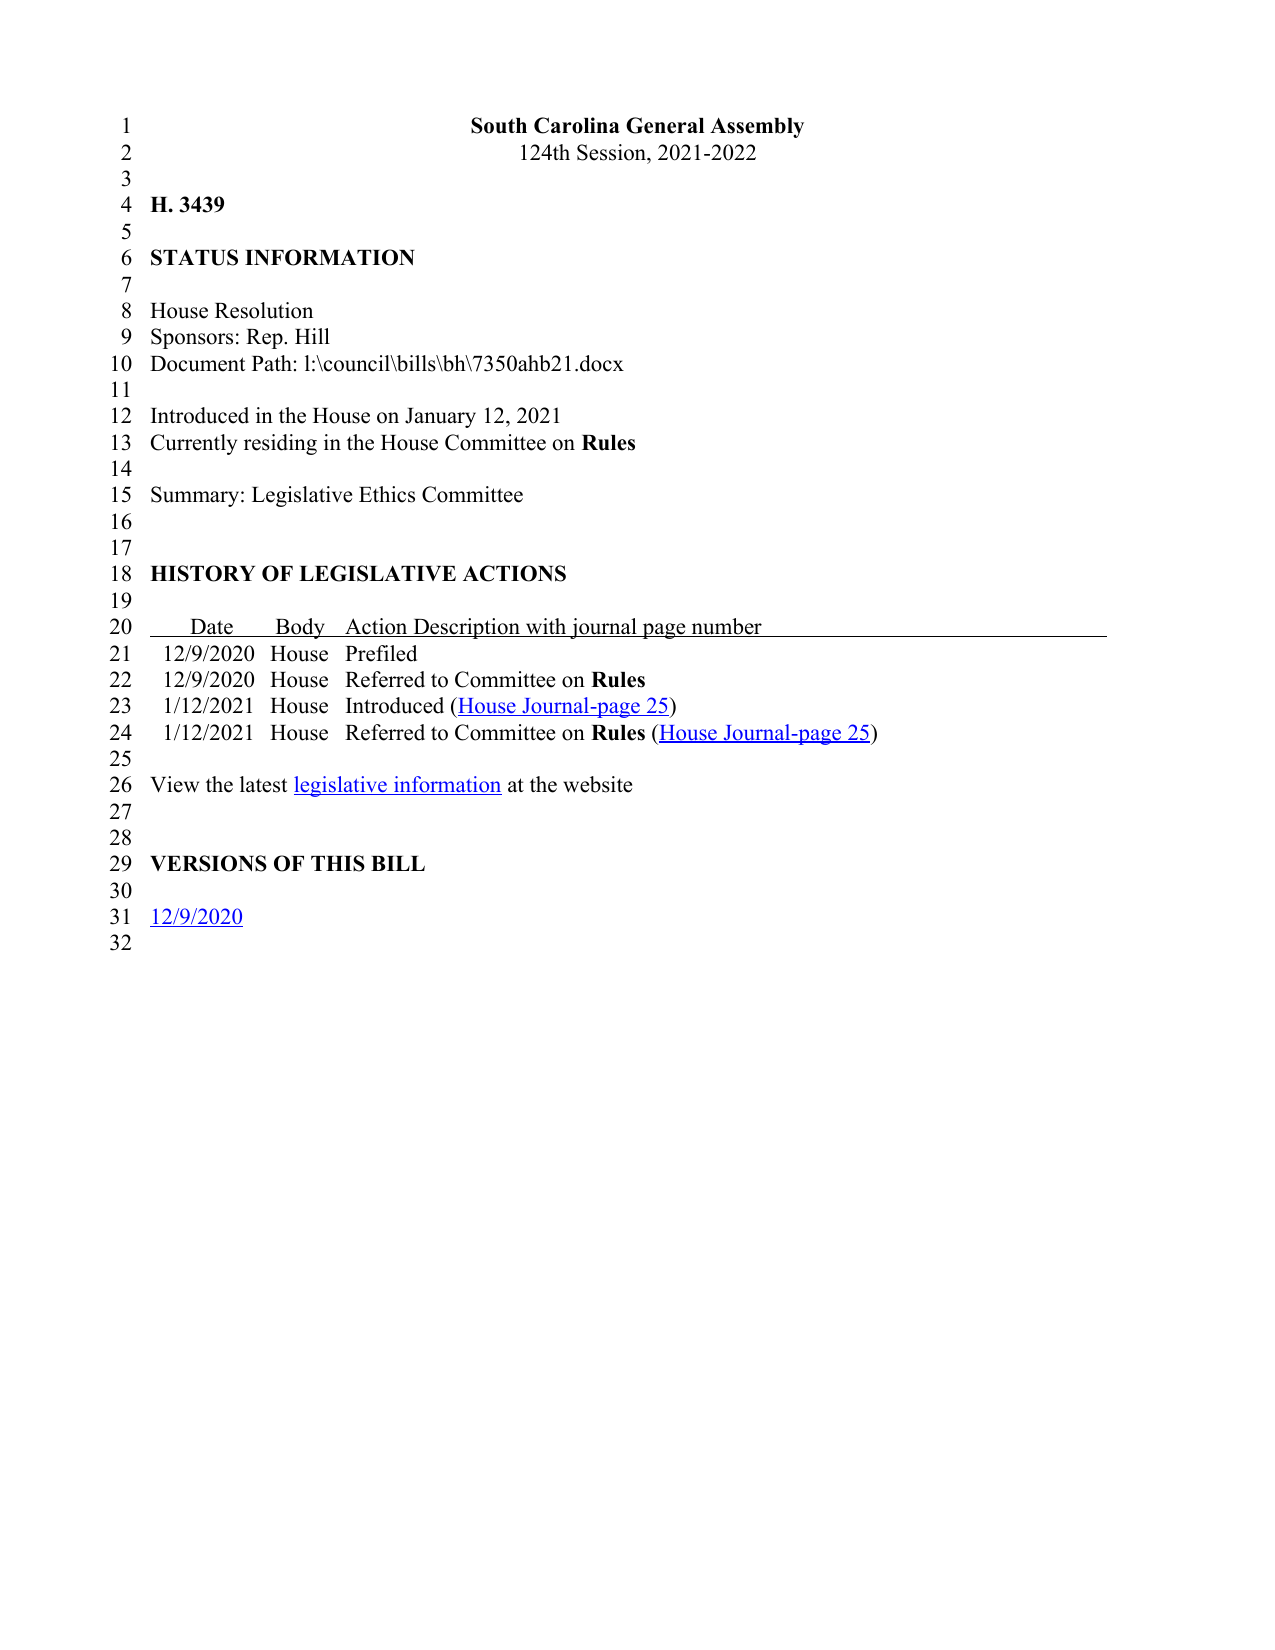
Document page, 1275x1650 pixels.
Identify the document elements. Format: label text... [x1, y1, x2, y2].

text STATUS INFORMATION [150, 244, 1125, 271]
text 1/12/2021 House Introduced (House Journal-page 25) [150, 692, 1125, 719]
text Currently residing in the House Committee on Rules [150, 429, 1125, 455]
text 12/9/2020 House Referred to Committee on Rules [150, 666, 1125, 692]
text HISTORY OF LEGISLATIVE ACTIONS [150, 561, 1125, 587]
text 12/9/2020 House Prefiled [150, 639, 1125, 666]
text H. 3439 [150, 192, 1125, 218]
text Document Path: l:\council\bills\bh\7350ahb21.docx [150, 350, 1125, 376]
text Introduced in the House on January 12, 2021 [150, 402, 1125, 429]
text House Resolution [150, 297, 1125, 323]
text Summary: Legislative Ethics Committee [150, 481, 1125, 508]
text Date Body Action Description with journal page number [150, 613, 1125, 639]
text View the latest legislative information at the website [150, 771, 1125, 798]
text Sponsors: Rep. Hill [150, 323, 1125, 350]
text South Carolina General Assembly [150, 112, 1125, 139]
text 12/9/2020 [150, 903, 1125, 929]
text 1/12/2021 House Referred to Committee on Rules (House Journal-page 25) [150, 719, 1125, 745]
text 124th Session, 2021-2022 [150, 139, 1125, 165]
text VERSIONS OF THIS BILL [150, 850, 1125, 877]
